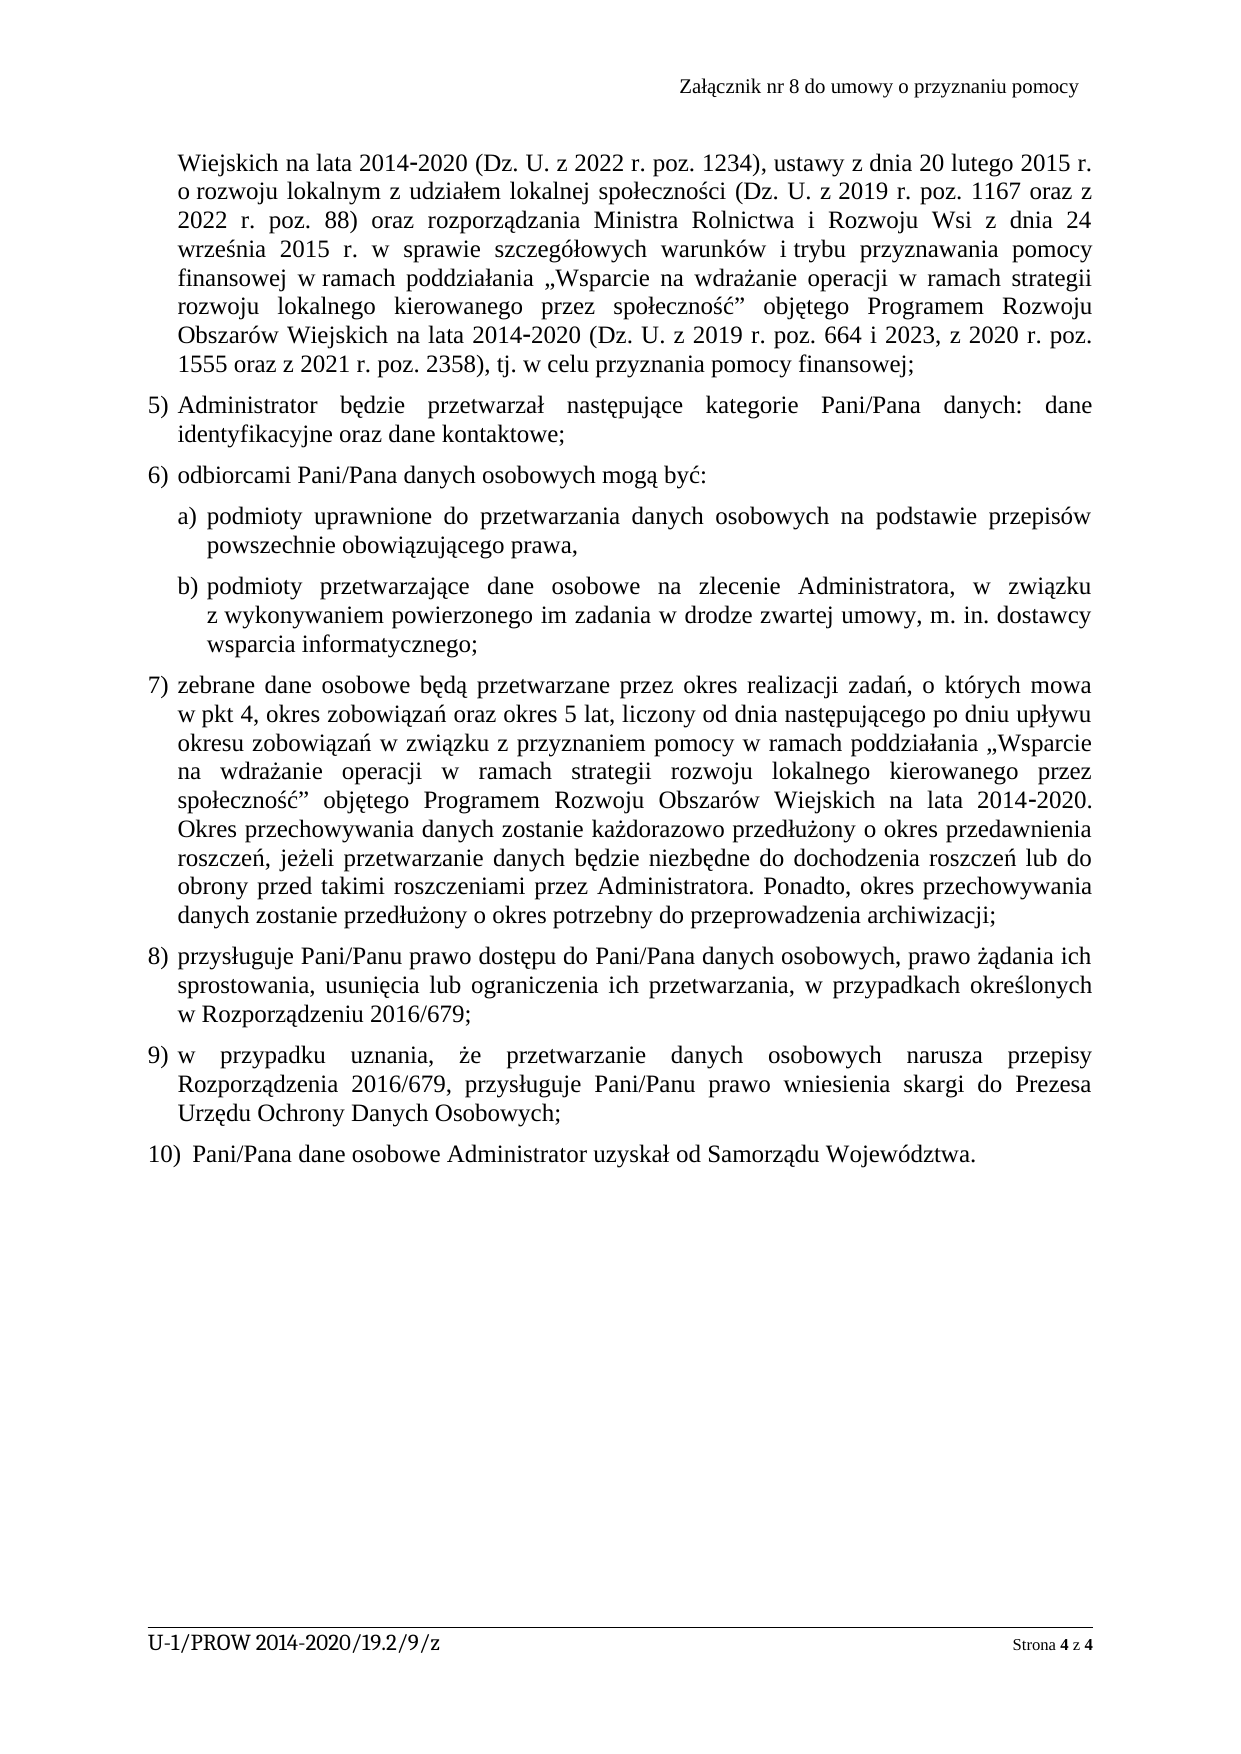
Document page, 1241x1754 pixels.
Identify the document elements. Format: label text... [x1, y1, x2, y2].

list w przypadku uznania, że przetwarzanie danych osobowych narusza przepisy Rozporządzenia 2016/679, przysługuje Pani/Panu prawo wniesienia skargi do Prezesa Urzędu Ochrony Danych Osobowych; [148, 1040, 1093, 1126]
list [148, 148, 1093, 378]
list Administrator będzie przetwarzał następujące kategorie Pani/Pana danych: dane identyfikacyjne oraz dane kontaktowe; [148, 390, 1093, 448]
list Pani/Pana dane osobowe Administrator uzyskał od Samorządu Województwa. [148, 1139, 1093, 1168]
list przysługuje Pani/Panu prawo dostępu do Pani/Pana danych osobowych, prawo żądania ich sprostowania, usunięcia lub ograniczenia ich przetwarzania, w przypadkach określonych w Rozporządzeniu 2016/679; [148, 941, 1093, 1028]
list podmioty uprawnione do przetwarzania danych osobowych na podstawie przepisów powszechnie obowiązującego prawa, [177, 501, 1093, 559]
list zebrane dane osobowe będą przetwarzane przez okres realizacji zadań, o których mowa w pkt 4, okres zobowiązań oraz okres 5 lat, liczony od dnia następującego po dniu upływu okresu zobowiązań w związku z przyznaniem pomocy w ramach poddziałania „Wsparcie na wdrażanie operacji w ramach strategii rozwoju lokalnego kierowanego przez społeczność” objętego Programem Rozwoju Obszarów Wiejskich na lata 20142020. Okres przechowywania danych zostanie każdorazowo przedłużony o okres przedawnienia roszczeń, jeżeli przetwarzanie danych będzie niezbędne do dochodzenia roszczeń lub do obrony przed takimi roszczeniami przez Administratora. Ponadto, okres przechowywania danych zostanie przedłużony o okres potrzebny do przeprowadzenia archiwizacji; [148, 670, 1093, 929]
list podmioty przetwarzające dane osobowe na zlecenie Administratora, w związku z wykonywaniem powierzonego im zadania w drodze zwartej umowy, m. in. dostawcy wsparcia informatycznego; [177, 571, 1093, 658]
list odbiorcami Pani/Pana danych osobowych mogą być: [148, 460, 1093, 489]
